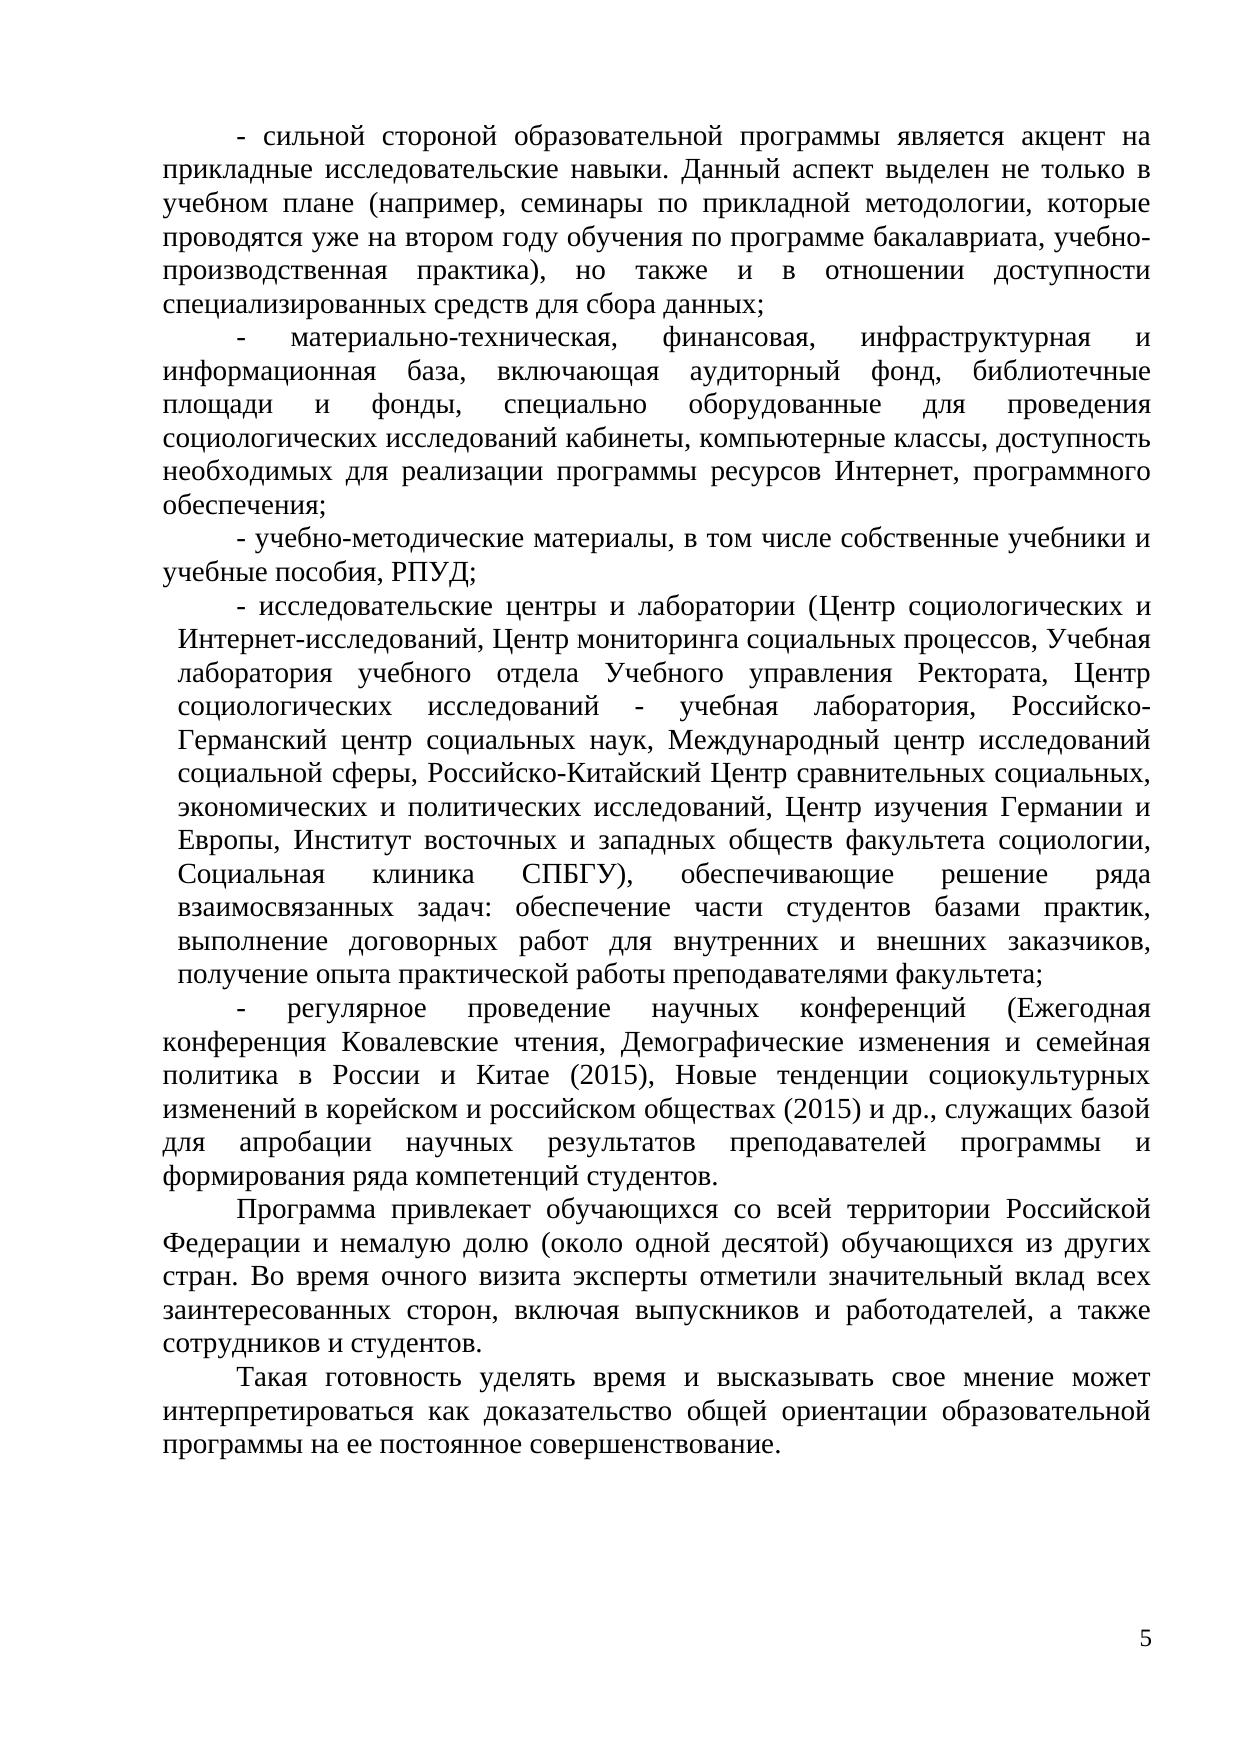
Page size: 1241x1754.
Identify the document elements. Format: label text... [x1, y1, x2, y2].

text - материально-техническая, финансовая, инфраструктурная и информационная база, включающая аудиторный фонд, библиотечные площади и фонды, специально оборудованные для проведения социологических исследований кабинеты, компьютерные классы, доступность необходимых для реализации программы ресурсов Интернет, программного обеспечения; [162, 319, 1152, 521]
text Программа привлекает обучающихся со всей территории Российской Федерации и немалую долю (около одной десятой) обучающихся из других стран. Во время очного визита эксперты отметили значительный вклад всех заинтересованных сторон, включая выпускников и работодателей, а также сотрудников и студентов. [162, 1191, 1152, 1359]
text - исследовательские центры и лаборатории (Центр социологических и Интернет-исследований, Центр мониторинга социальных процессов, Учебная лаборатория учебного отдела Учебного управления Ректората, Центр социологических исследований - учебная лаборатория, Российско-Германский центр социальных наук, Международный центр исследований социальной сферы, Российско-Китайский Центр сравнительных социальных, экономических и политических исследований, Центр изучения Германии и Европы, Институт восточных и западных обществ факультета социологии, Социальная клиника СПБГУ), обеспечивающие решение ряда взаимосвязанных задач: обеспечение части студентов базами практик, выполнение договорных работ для внутренних и внешних заказчиков, получение опыта практической работы преподавателями факультета; [177, 588, 1152, 990]
text - регулярное проведение научных конференций (Ежегодная конференция Ковалевские чтения, Демографические изменения и семейная политика в России и Китае (2015), Новые тенденции социокультурных изменений в корейском и российском обществах (2015) и др., служащих базой для апробации научных результатов преподавателей программы и формирования ряда компетенций студентов. [162, 990, 1152, 1191]
text Такая готовность уделять время и высказывать свое мнение может интерпретироваться как доказательство общей ориентации образовательной программы на ее постоянное совершенствование. [162, 1359, 1152, 1460]
text - учебно-методические материалы, в том числе собственные учебники и учебные пособия, РПУД; [162, 521, 1152, 588]
text - сильной стороной образовательной программы является акцент на прикладные исследовательские навыки. Данный аспект выделен не только в учебном плане (например, семинары по прикладной методологии, которые проводятся уже на втором году обучения по программе бакалавриата, учебно-производственная практика), но также и в отношении доступности специализированных средств для сбора данных; [162, 118, 1152, 319]
